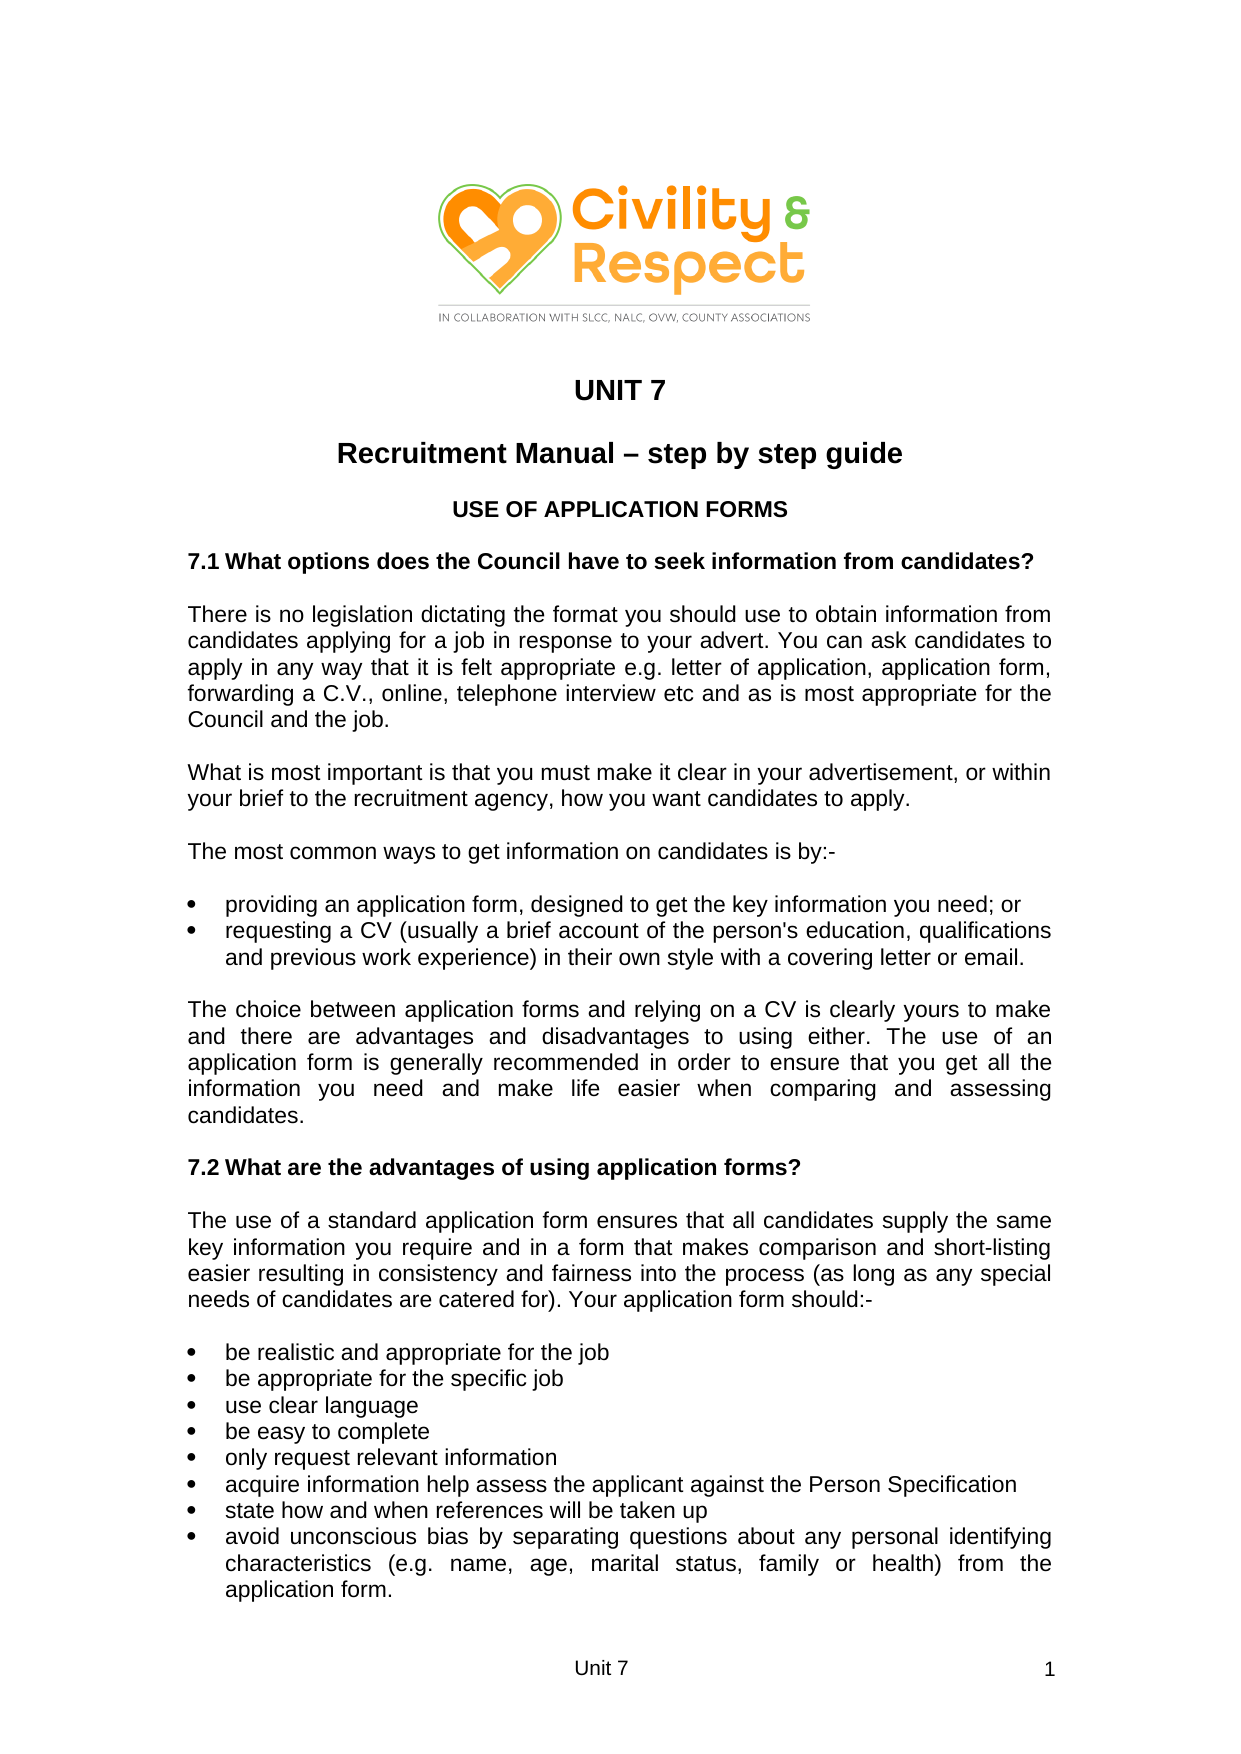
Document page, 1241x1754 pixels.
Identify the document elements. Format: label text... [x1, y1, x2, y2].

text Recruitment Manual – step by step guide [187, 436, 1053, 469]
text The choice between application forms and relying on a CV is clearly yours to make and there are advantages and disadvantages to using either. The use of an application form is generally recommended in order to ensure that you get all the information you need and make life easier when comparing and assessing candidates. [187, 996, 1053, 1128]
text There is no legislation dictating the format you should use to obtain information from candidates applying for a job in response to your advert. You can ask candidates to apply in any way that it is felt appropriate e.g. letter of application, application form, forwarding a C.V., online, telephone interview etc and as is most appropriate for the Council and the job. [187, 601, 1053, 733]
text The use of a standard application form ensures that all candidates supply the same key information you require and in a form that makes comparison and short-listing easier resulting in consistency and fairness into the process (as long as any special needs of candidates are catered for). Your application form should:- [187, 1207, 1053, 1312]
list avoid unconscious bias by separating questions about any personal identifying characteristics (e.g. name, age, marital status, family or health) from the application form. [187, 1523, 1053, 1602]
list only request relevant information [187, 1444, 1053, 1471]
text 7 [187, 373, 1053, 407]
text What is most important is that you must make it clear in your advertisement, or within your brief to the recruitment agency, how you want candidates to apply. [187, 759, 1053, 812]
list What options does the Council have to seek information from candidates? [187, 548, 1053, 574]
picture [409, 174, 832, 341]
text The most common ways to get information on candidates is by:- [187, 838, 1053, 864]
list requesting a CV (usually a brief account of the person's education, qualifications and previous work experience) in their own style with a covering letter or email. [187, 917, 1053, 970]
list use clear language [187, 1392, 1053, 1418]
list be appropriate for the specific job [187, 1365, 1053, 1392]
list be easy to complete [187, 1418, 1053, 1444]
list be realistic and appropriate for the job [187, 1339, 1053, 1365]
list providing an application form, designed to get the key information you need; or [187, 891, 1053, 917]
subtitle What are the advantages of using application forms? [187, 1154, 1053, 1181]
list acquire information help assess the applicant against the Person Specification [187, 1471, 1053, 1497]
list state how and when references will be taken up [187, 1497, 1053, 1523]
text USE OF APPLICATION FORMS [187, 496, 1053, 522]
